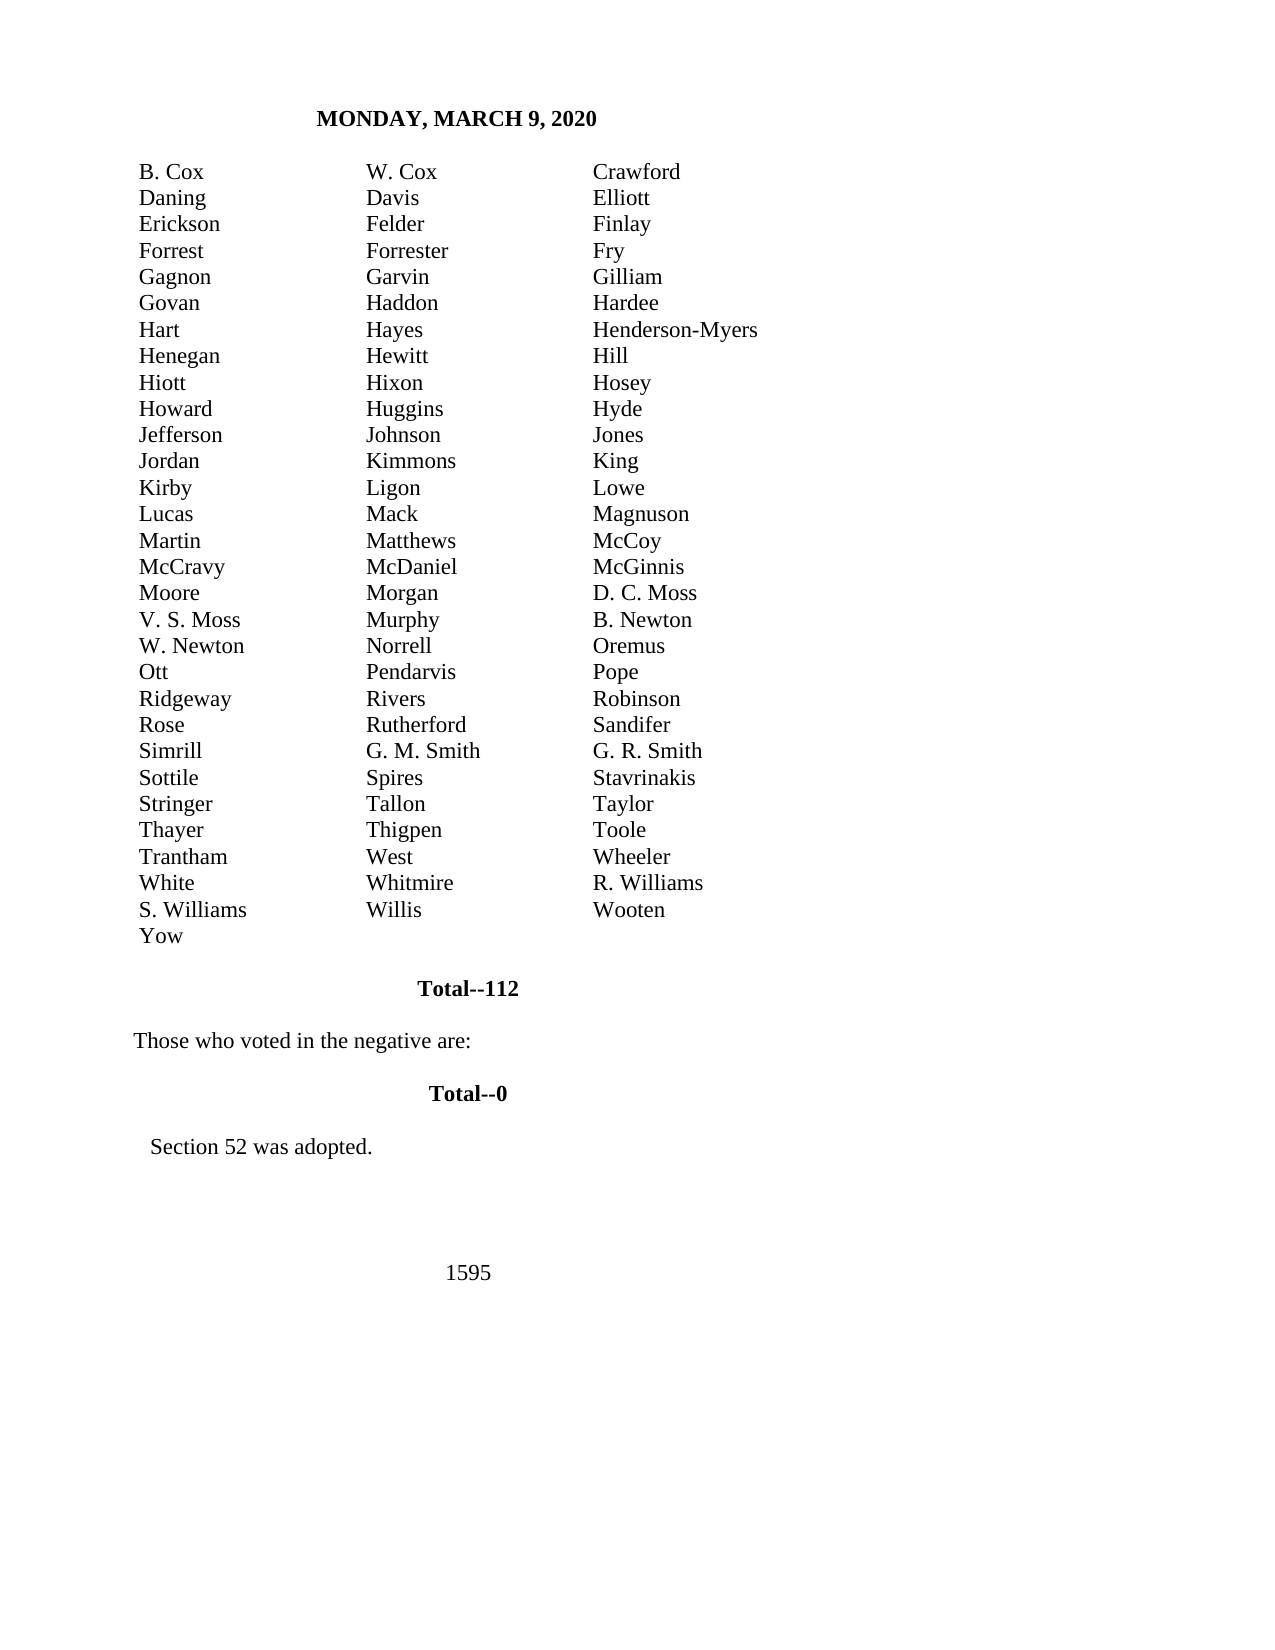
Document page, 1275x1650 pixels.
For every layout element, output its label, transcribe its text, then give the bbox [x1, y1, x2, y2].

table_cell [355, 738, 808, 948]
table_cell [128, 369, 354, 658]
text Total--0 [127, 1080, 786, 1106]
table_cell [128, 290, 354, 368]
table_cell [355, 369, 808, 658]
text Section 52 was adopted. [127, 1133, 786, 1159]
text Total--112 [127, 975, 786, 1001]
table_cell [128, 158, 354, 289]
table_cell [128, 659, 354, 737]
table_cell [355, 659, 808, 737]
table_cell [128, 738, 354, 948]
text Those who voted in the negative are: [127, 1027, 786, 1054]
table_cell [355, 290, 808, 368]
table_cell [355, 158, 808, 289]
